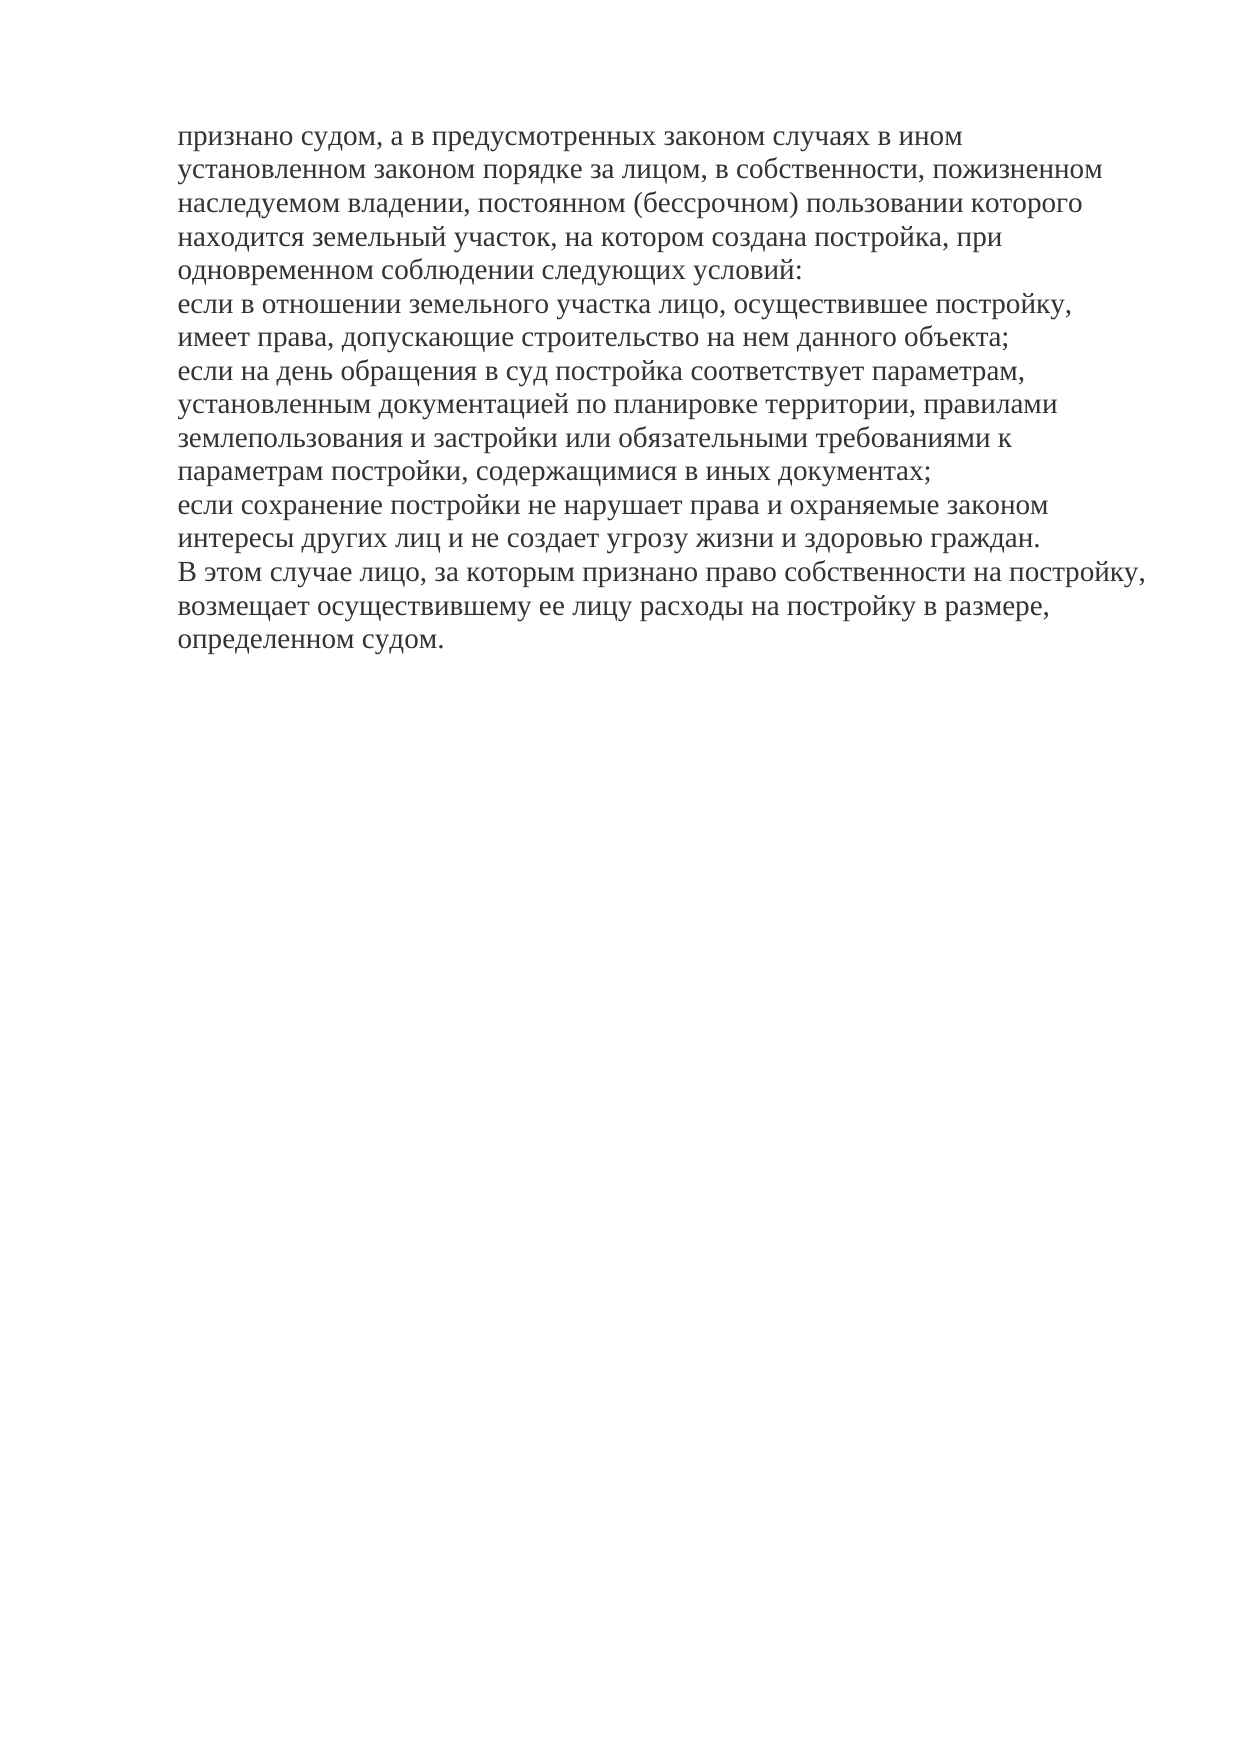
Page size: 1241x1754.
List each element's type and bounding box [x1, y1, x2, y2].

text [177, 118, 1152, 655]
